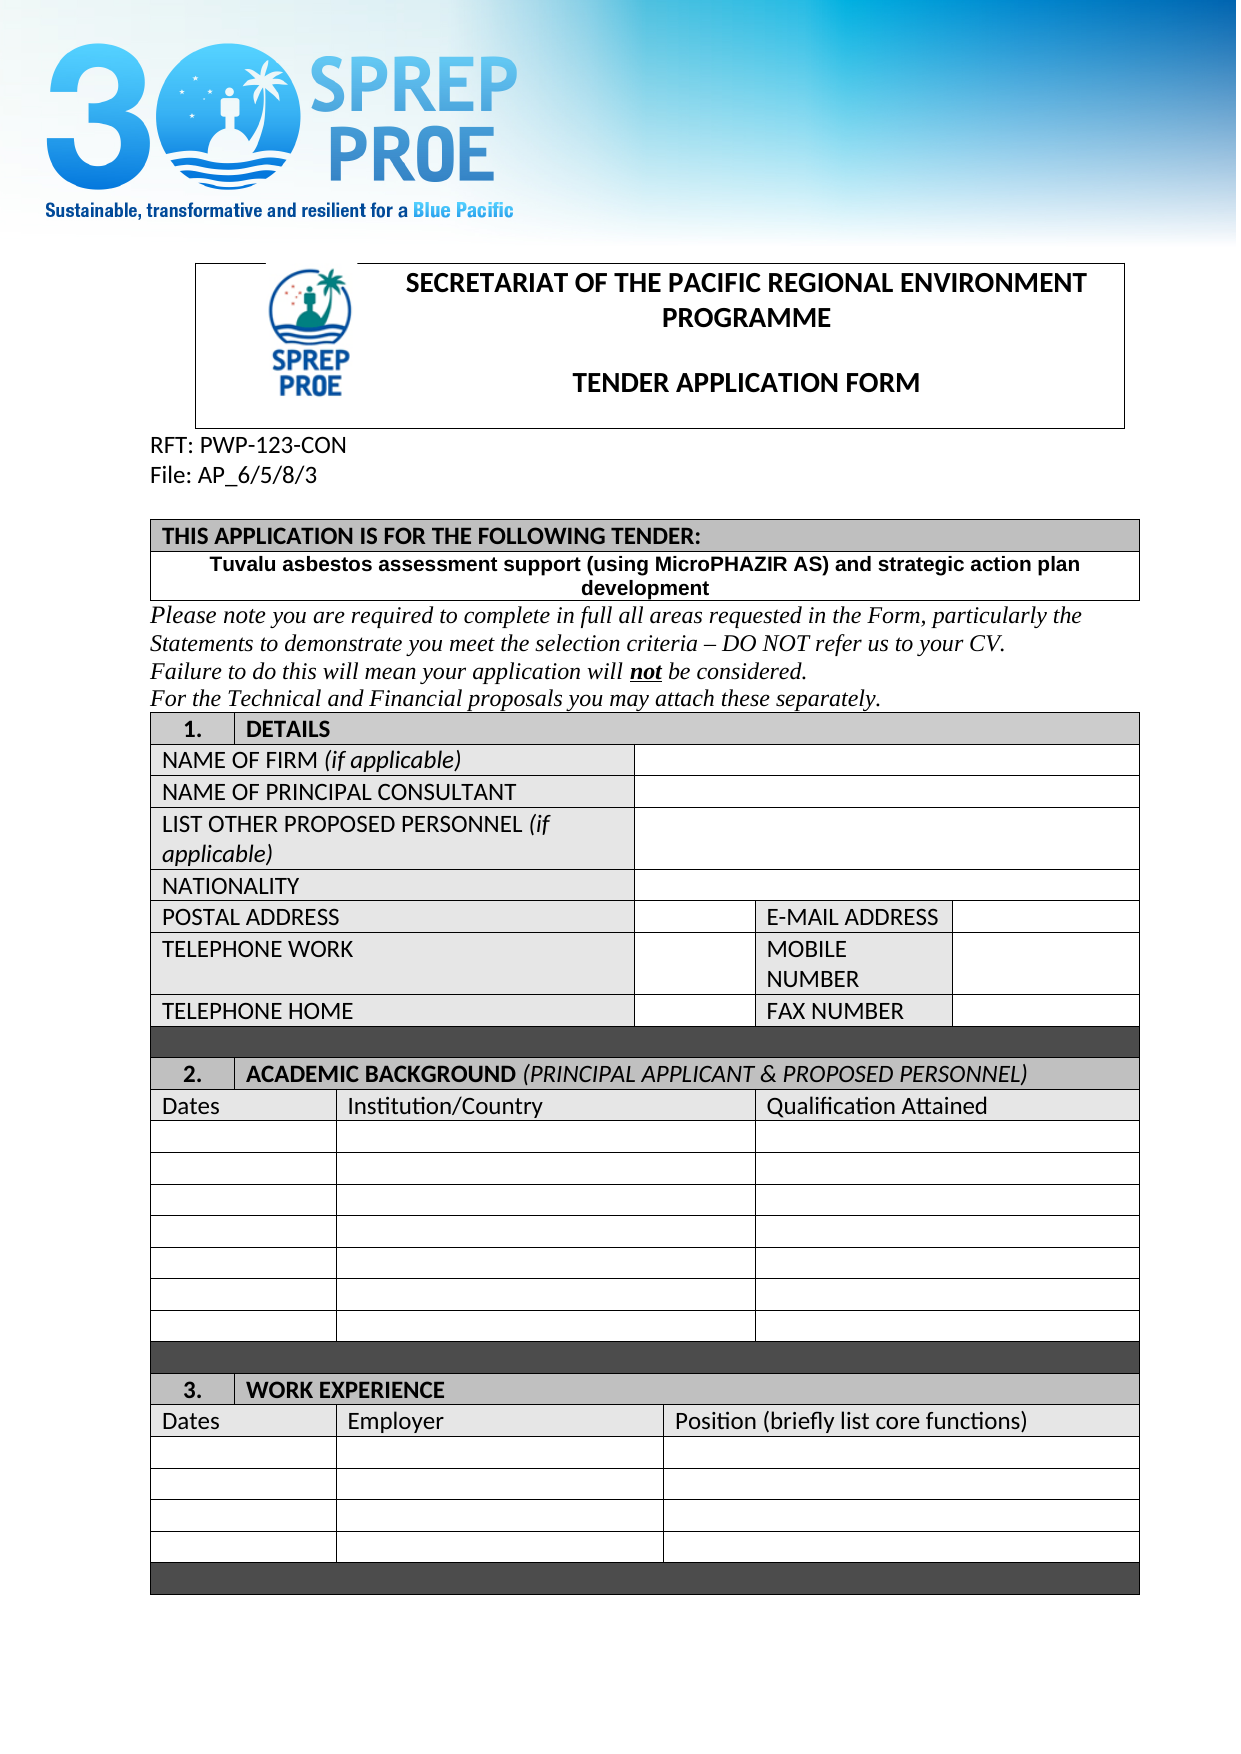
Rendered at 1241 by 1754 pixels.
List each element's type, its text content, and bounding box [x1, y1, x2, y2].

table_cell Dates [151, 1405, 336, 1436]
table_cell [635, 808, 1139, 869]
table_cell [337, 1185, 755, 1215]
table_cell WORK EXPERIENCE [235, 1374, 1139, 1404]
table_cell [151, 1342, 1139, 1373]
table_cell LIST OTHER PROPOSED PERSONNEL (if applicable) [151, 808, 634, 869]
table_cell NAME OF PRINCIPAL CONSULTANT [151, 776, 634, 807]
table_header SECRETARIAT OF THE PACIFIC REGIONAL ENVIRONMENT PROGRAMME TENDER APPLICATION FORM [369, 264, 1124, 428]
table_cell [151, 1532, 336, 1562]
table_cell [756, 1216, 1139, 1247]
table_cell [337, 1153, 755, 1183]
table_cell [635, 870, 1139, 900]
table_cell [664, 1437, 1139, 1467]
table_cell [664, 1469, 1139, 1499]
table_header [196, 264, 368, 428]
table_cell Tuvalu asbestos assessment support (using MicroPHAZIR AS) and strategic action plan development [151, 552, 1139, 599]
table_cell FAX NUMBER [756, 995, 952, 1026]
table_cell [337, 1532, 663, 1562]
table_cell [151, 1248, 336, 1278]
text Failure to do this will mean your application will not be considered. [150, 657, 1090, 684]
table_cell MOBILE NUMBER [756, 933, 952, 994]
table_cell [151, 1500, 336, 1531]
table_cell [635, 901, 755, 932]
table_cell [756, 1279, 1139, 1310]
table_cell [756, 1153, 1139, 1183]
table_cell E-MAIL ADDRESS [756, 901, 952, 932]
table_cell 2. [151, 1058, 234, 1089]
text RFT: PWP-123-CON [150, 429, 1090, 460]
picture [265, 263, 358, 404]
text For the Technical and Financial proposals you may attach these separately. [150, 684, 1090, 712]
table_cell Position (briefly list core functions) [664, 1405, 1139, 1436]
table_cell [337, 1216, 755, 1247]
table_cell [151, 1027, 1139, 1057]
table_cell [756, 1311, 1139, 1341]
picture [0, 0, 1236, 247]
table_cell [151, 1469, 336, 1499]
table_cell [151, 1216, 336, 1247]
table_cell [953, 901, 1139, 932]
table_cell [664, 1532, 1139, 1562]
table_cell Dates [151, 1090, 336, 1120]
table_cell Qualification Attained [756, 1090, 1139, 1120]
table_cell [151, 1153, 336, 1183]
table_cell TELEPHONE HOME [151, 995, 634, 1026]
table_cell [953, 933, 1139, 994]
table_cell [151, 1311, 336, 1341]
table_cell POSTAL ADDRESS [151, 901, 634, 932]
table_cell [151, 1279, 336, 1310]
text File: AP_6/5/8/3 [150, 460, 1090, 490]
table_cell [151, 1121, 336, 1152]
table_cell [756, 1185, 1139, 1215]
table_cell [337, 1437, 663, 1467]
table_cell [756, 1248, 1139, 1278]
table_cell 3. [151, 1374, 234, 1404]
table_cell [151, 1563, 1139, 1594]
table_cell [151, 1185, 336, 1215]
table_cell [635, 745, 1139, 775]
table_cell [337, 1248, 755, 1278]
table_cell [635, 933, 755, 994]
table_cell Employer [337, 1405, 663, 1436]
table_header THIS APPLICATION IS FOR THE FOLLOWING TENDER: [151, 520, 1139, 551]
table_cell NAME OF FIRM (if applicable) [151, 745, 634, 775]
text Please note you are required to complete in full all areas requested in the Form, particularly the Statements to demonstrate you meet the selection criteria – DO NOT refer us to your CV. [150, 601, 1090, 657]
table_cell [337, 1311, 755, 1341]
table_cell [337, 1121, 755, 1152]
table_cell [664, 1500, 1139, 1531]
table_cell NATIONALITY [151, 870, 634, 900]
table_cell [635, 776, 1139, 807]
table_cell [337, 1500, 663, 1531]
table_cell [337, 1279, 755, 1310]
table_cell Institution/Country [337, 1090, 755, 1120]
table_cell TELEPHONE WORK [151, 933, 634, 994]
table_header 1. [151, 713, 234, 744]
table_cell [635, 995, 755, 1026]
table_cell [151, 1437, 336, 1467]
table_cell [337, 1469, 663, 1499]
table_cell [953, 995, 1139, 1026]
table_cell [756, 1121, 1139, 1152]
table_header DETAILS [235, 713, 1139, 744]
table_cell ACADEMIC BACKGROUND (PRINCIPAL APPLICANT & PROPOSED PERSONNEL) [235, 1058, 1139, 1089]
